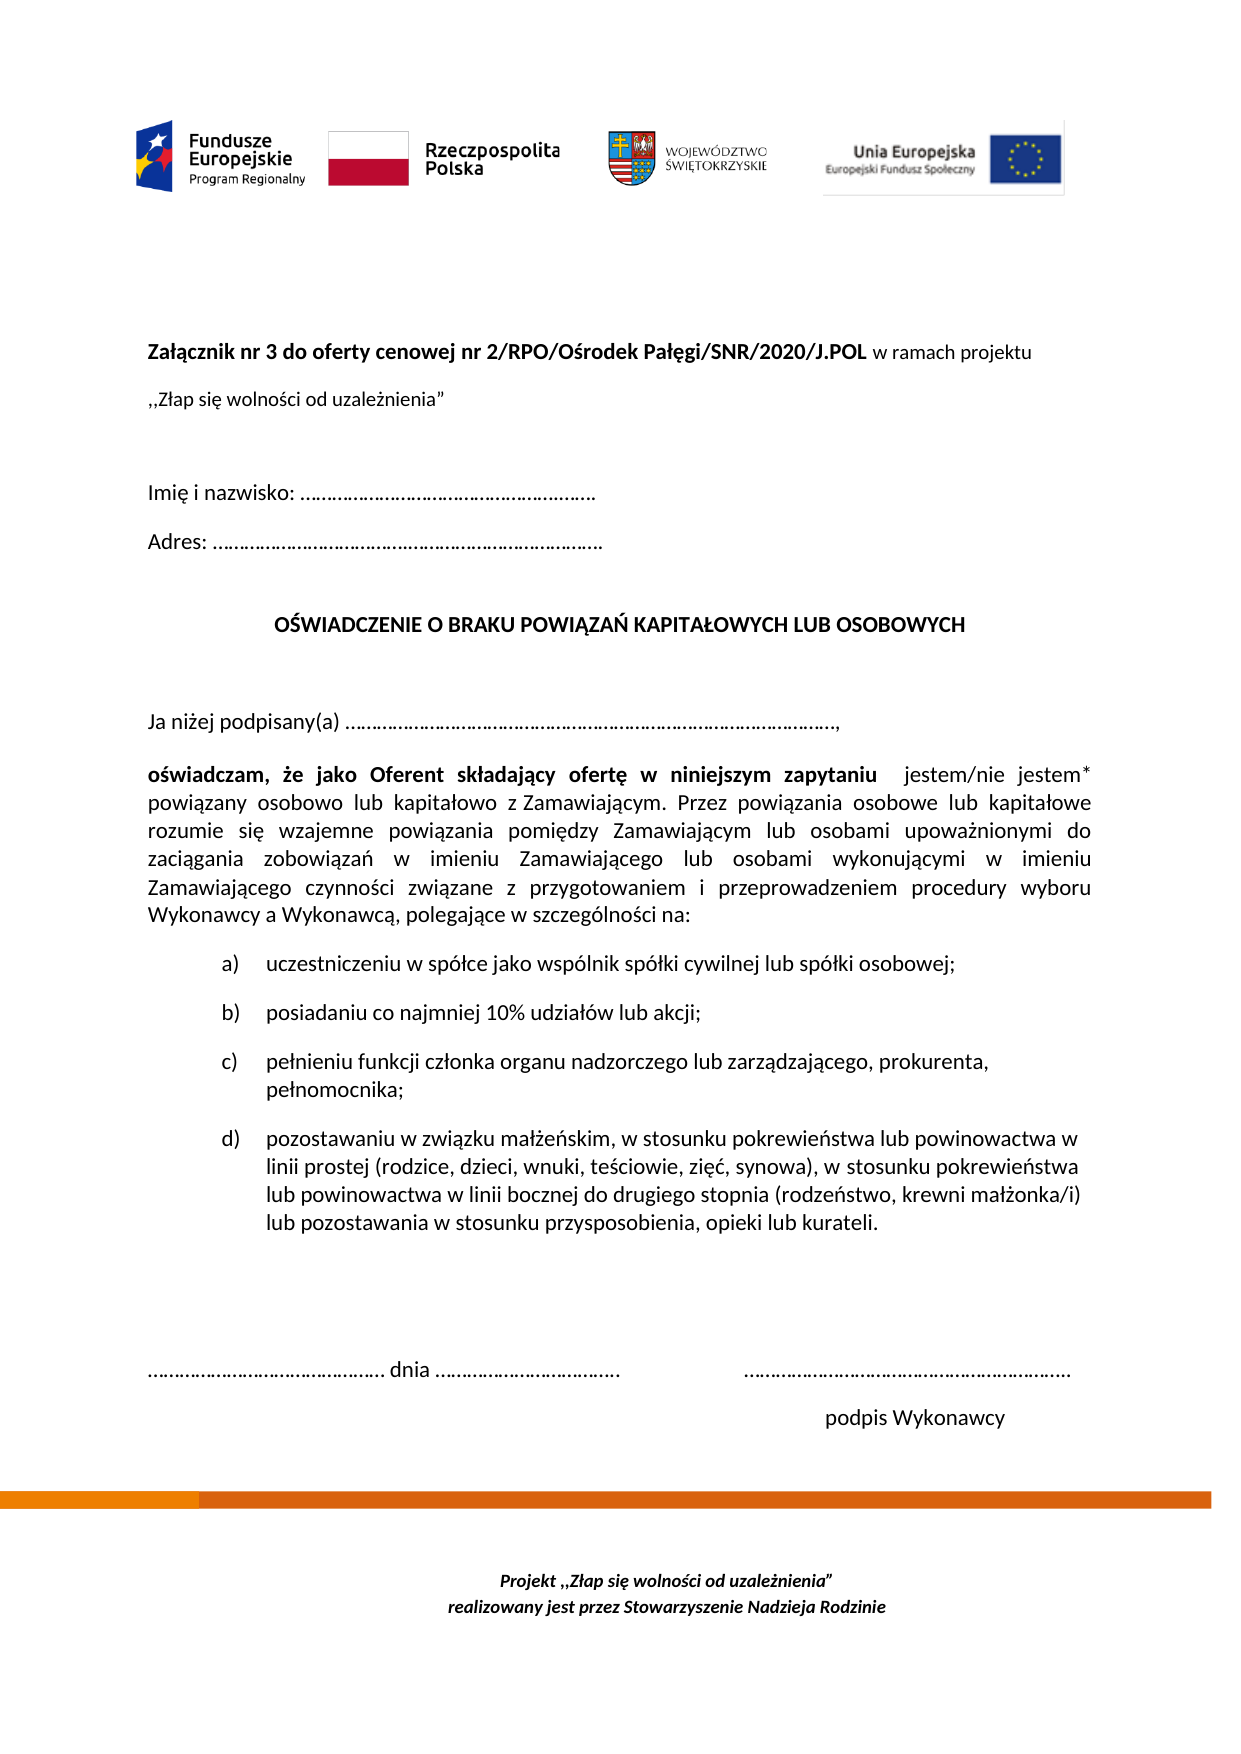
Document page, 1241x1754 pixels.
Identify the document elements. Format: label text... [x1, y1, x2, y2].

text OŚWIADCZENIE O BRAKU POWIĄZAŃ KAPITAŁOWYCH LUB OSOBOWYCH [148, 610, 1093, 638]
text Adres: ……………………………….………………………………. [148, 527, 1093, 555]
text ,,Złap się wolności od uzależnienia” [148, 386, 1093, 411]
text podpis Wykonawcy [664, 1403, 1093, 1432]
text Załącznik nr 3 do oferty cenowej nr 2/RPO/Ośrodek Pałęgi/SNR/2020/J.POL w ramach projektu [148, 337, 1093, 365]
picture [608, 120, 767, 192]
text ……………………………………… dnia …………………………….. …………………………………………………….. [148, 1355, 1093, 1383]
picture [328, 120, 560, 192]
picture [136, 120, 305, 192]
text b) posiadaniu co najmniej 10% udziałów lub akcji; [221, 998, 1093, 1026]
text a) uczestniczeniu w spółce jako wspólnik spółki cywilnej lub spółki osobowej; [221, 949, 1093, 977]
text d) pozostawaniu w związku małżeńskim, w stosunku pokrewieństwa lub powinowactwa w linii prostej (rodzice, dzieci, wnuki, teściowie, zięć, synowa), w stosunku pokrewieństwa lub powinowactwa w linii bocznej do drugiego stopnia (rodzeństwo, krewni małżonka/i) lub pozostawania w stosunku przysposobienia, opieki lub kurateli. [221, 1124, 1093, 1236]
text Imię i nazwisko: ………………………………………….……. [148, 478, 1093, 506]
picture [823, 120, 1066, 197]
text Ja niżej podpisany(a) …………………………………………………………………………………, [148, 707, 1093, 736]
text c) pełnieniu funkcji członka organu nadzorczego lub zarządzającego, prokurenta, pełnomocnika; [221, 1047, 1093, 1103]
text oświadczam, że jako Oferent składający ofertę w niniejszym zapytaniu jestem/nie jestem* powiązany osobowo lub kapitałowo z Zamawiającym. Przez powiązania osobowe lub kapitałowe rozumie się wzajemne powiązania pomiędzy Zamawiającym lub osobami upoważnionymi do zaciągania zobowiązań w imieniu Zamawiającego lub osobami wykonującymi w imieniu Zamawiającego czynności związane z przygotowaniem i przeprowadzeniem procedury wyboru Wykonawcy a Wykonawcą, polegające w szczególności na: [148, 761, 1093, 929]
